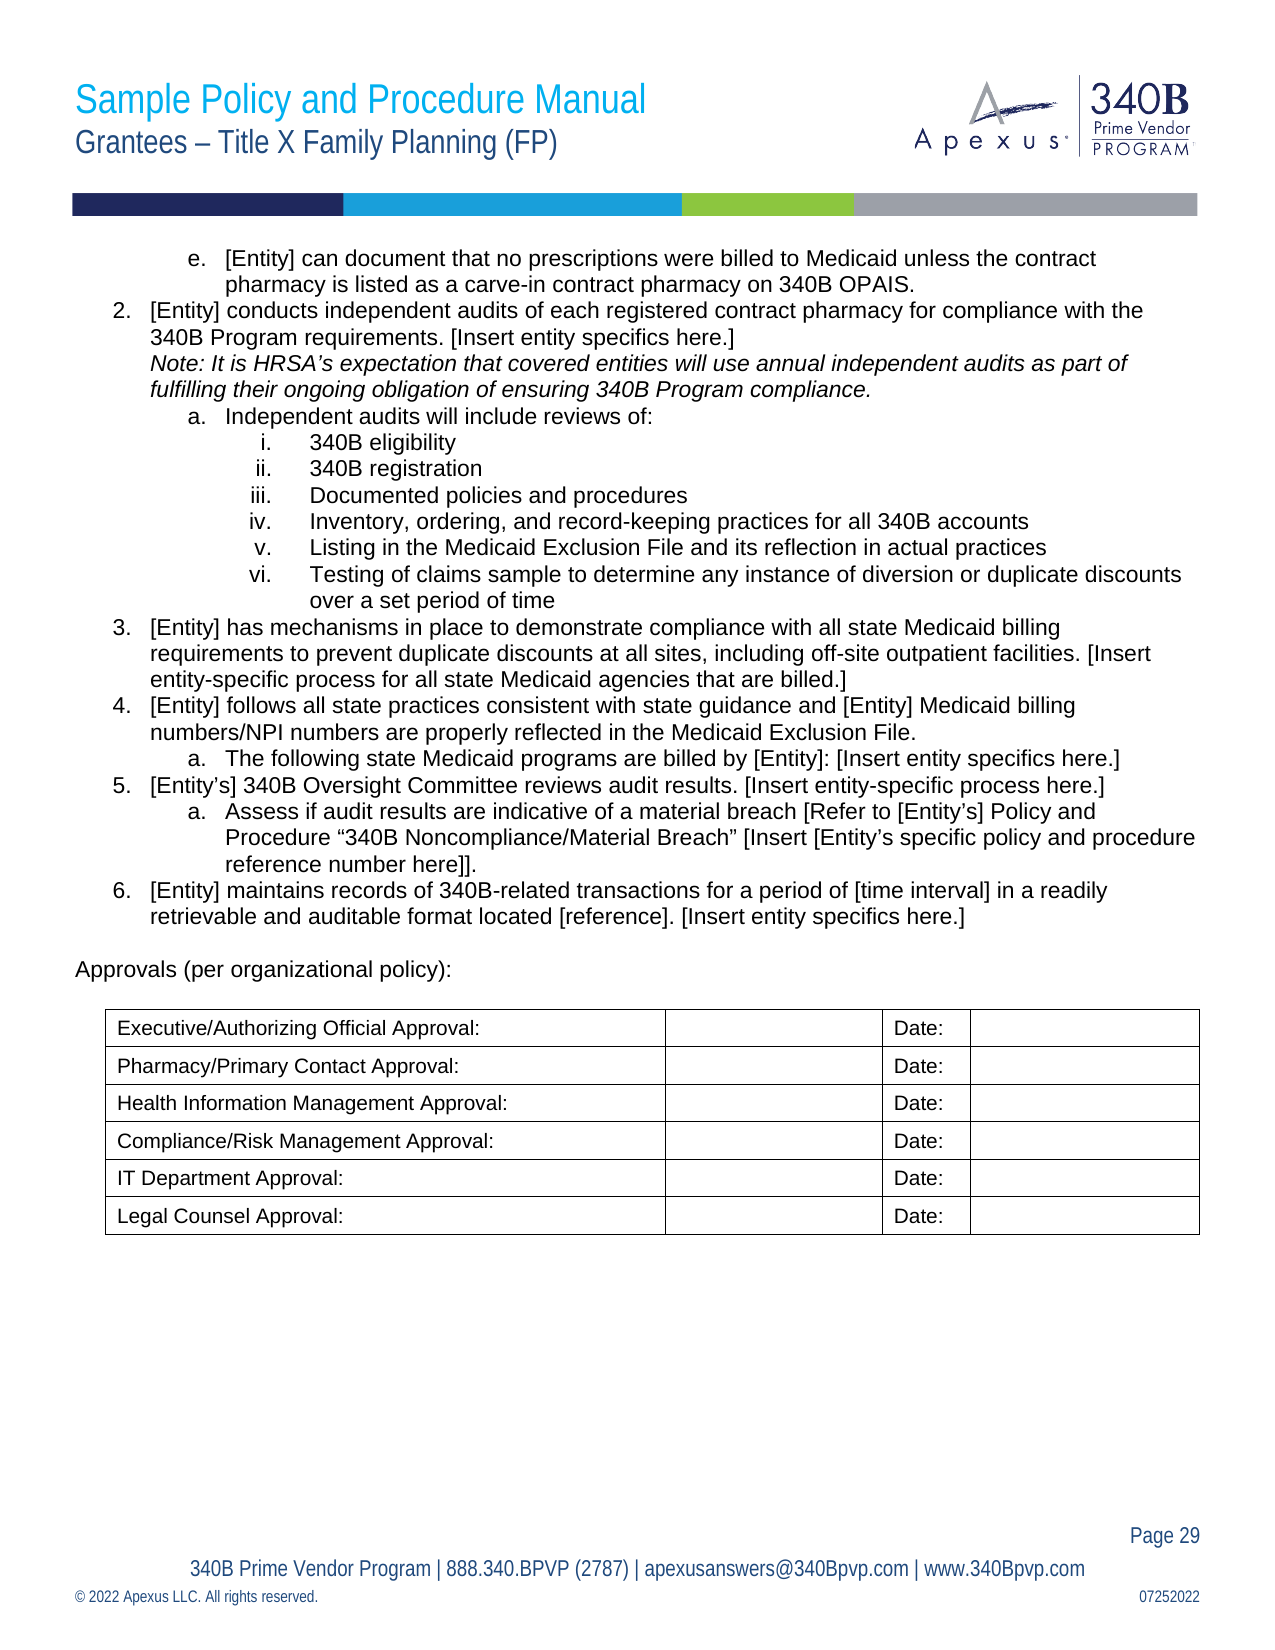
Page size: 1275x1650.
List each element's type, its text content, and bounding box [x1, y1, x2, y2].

table_cell [971, 1122, 1199, 1159]
table_cell Health Information Management Approval: [106, 1085, 665, 1121]
table_cell [666, 1085, 882, 1121]
text Approvals (per organizational policy): [75, 956, 1200, 982]
list Testing of claims sample to determine any instance of diversion or duplicate discounts over a set period of time [272, 561, 1200, 613]
list Inventory, ordering, and record-keeping practices for all 340B accounts [272, 508, 1200, 534]
table_cell [666, 1122, 882, 1159]
table_cell IT Department Approval: [106, 1160, 665, 1196]
table_cell Date: [883, 1085, 970, 1121]
table_cell [666, 1047, 882, 1084]
table_cell [666, 1160, 882, 1196]
table_cell [666, 1197, 882, 1234]
table_cell Date: [883, 1160, 970, 1196]
list [Entity] can document that no prescriptions were billed to Medicaid unless the contract pharmacy is listed as a carve-in contract pharmacy on 340B OPAIS. [187, 244, 1200, 297]
table_cell [971, 1047, 1199, 1084]
list [Entity] follows all state practices consistent with state guidance and [Entity] Medicaid billing numbers/NPI numbers are properly reflected in the Medicaid Exclusion File. [112, 692, 1200, 745]
list Listing in the Medicaid Exclusion File and its reflection in actual practices [272, 534, 1200, 561]
list The following state Medicaid programs are billed by [Entity]: [Insert entity specifics here.] [187, 745, 1200, 772]
picture [913, 75, 1195, 157]
table_header [971, 1010, 1199, 1046]
list 340B registration [272, 455, 1200, 482]
table_cell Legal Counsel Approval: [106, 1197, 665, 1234]
table_cell Date: [883, 1047, 970, 1084]
table_cell Date: [883, 1197, 970, 1234]
list [Entity] maintains records of 340B-related transactions for a period of [time interval] in a readily retrievable and auditable format located [reference]. [Insert entity specifics here.] [112, 877, 1200, 930]
table_cell Date: [883, 1122, 970, 1159]
table_header [666, 1010, 882, 1046]
list [Entity’s] 340B Oversight Committee reviews audit results. [Insert entity-specific process here.] [112, 772, 1200, 798]
table_cell Compliance/Risk Management Approval: [106, 1122, 665, 1159]
table_cell Pharmacy/Primary Contact Approval: [106, 1047, 665, 1084]
table_cell [971, 1197, 1199, 1234]
table_cell [971, 1085, 1199, 1121]
list [Entity] conducts independent audits of each registered contract pharmacy for compliance with the 340B Program requirements. [Insert entity specifics here.] [112, 297, 1200, 350]
list Note: It is HRSA’s expectation that covered entities will use annual independent audits as part of fulfilling their ongoing obligation of ensuring 340B Program compliance. [150, 350, 1200, 403]
picture [72, 193, 1198, 216]
table_cell [971, 1160, 1199, 1196]
list Assess if audit results are indicative of a material breach [Refer to [Entity’s] Policy and Procedure “340B Noncompliance/Material Breach” [Insert [Entity’s specific policy and procedure reference number here]]. [187, 798, 1200, 877]
list Independent audits will include reviews of: [187, 403, 1200, 429]
list [Entity] has mechanisms in place to demonstrate compliance with all state Medicaid billing requirements to prevent duplicate discounts at all sites, including off-site outpatient facilities. [Insert entity-specific process for all state Medicaid agencies that are billed.] [112, 613, 1200, 692]
table_header Date: [883, 1010, 970, 1046]
list 340B eligibility [272, 429, 1200, 455]
table_header Executive/Authorizing Official Approval: [106, 1010, 665, 1046]
list Documented policies and procedures [272, 482, 1200, 508]
